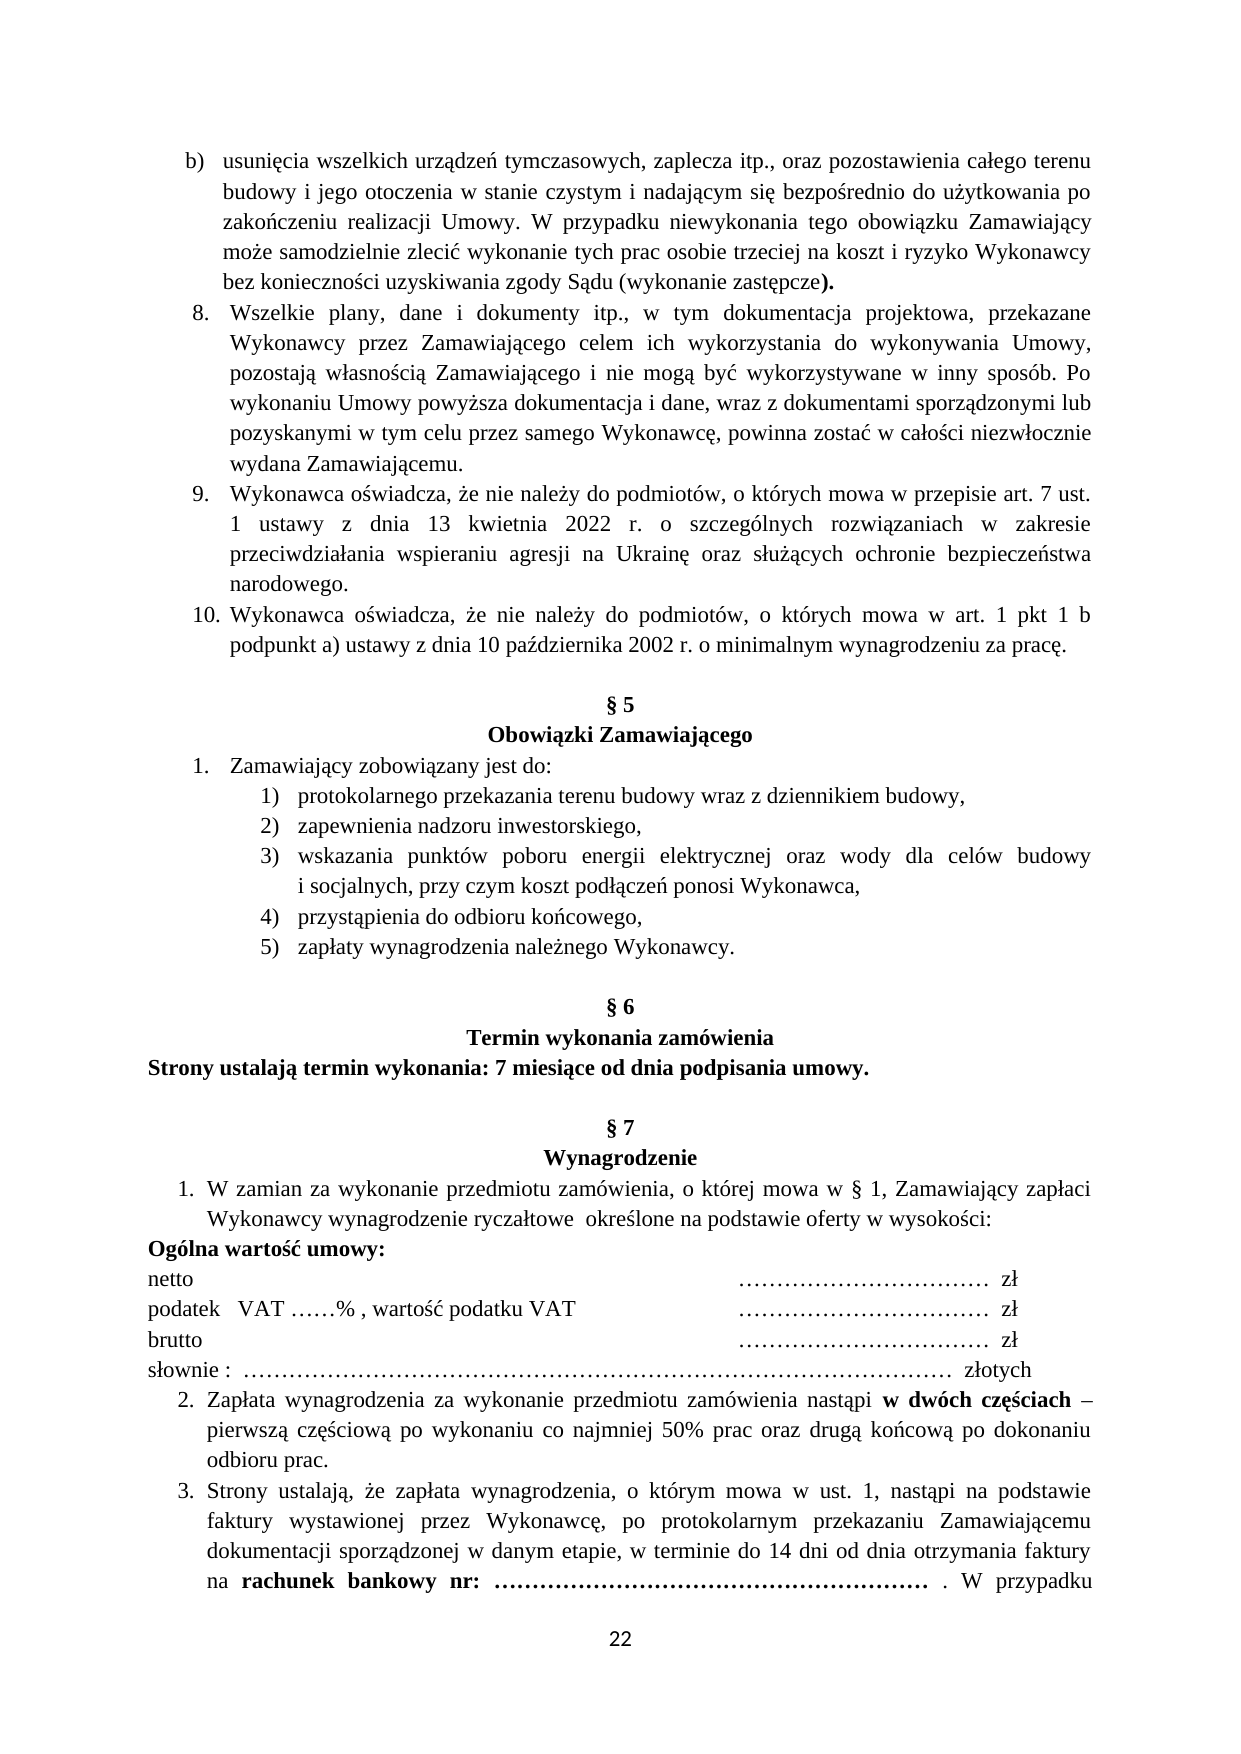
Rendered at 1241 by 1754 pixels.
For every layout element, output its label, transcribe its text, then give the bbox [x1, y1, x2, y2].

text netto …………………………… zł [148, 1265, 1093, 1292]
list wskazania punktów poboru energii elektrycznej oraz wody dla celów budowy i socjalnych, przy czym koszt podłączeń ponosi Wykonawca, [260, 842, 1093, 899]
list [177, 1477, 1093, 1594]
list zapewnienia nadzoru inwestorskiego, [260, 812, 1093, 838]
text podatek VAT ……% , wartość podatku VAT …………………………… zł [148, 1296, 1093, 1322]
text § 6 [148, 993, 1093, 1020]
list przystąpienia do odbioru końcowego, [260, 903, 1093, 929]
text słownie : ………………………………………………………………………………… złotych [148, 1356, 1093, 1382]
text Strony ustalają termin wykonania: 7 miesiące od dnia podpisania umowy. [148, 1054, 1093, 1080]
text brutto …………………………… zł [148, 1326, 1093, 1352]
text Ogólna wartość umowy: [148, 1235, 1093, 1261]
text § 5 [148, 691, 1093, 718]
list zapłaty wynagrodzenia należnego Wykonawcy. [260, 933, 1093, 959]
text § 7 [148, 1114, 1093, 1141]
text Wynagrodzenie [148, 1144, 1093, 1171]
list Wykonawca oświadcza, że nie należy do podmiotów, o których mowa w art. 1 pkt 1 b podpunkt a) ustawy z dnia 10 października 2002 r. o minimalnym wynagrodzeniu za pracę. [192, 601, 1093, 657]
list W zamian za wykonanie przedmiotu zamówienia, o której mowa w § 1, Zamawiający zapłaci Wykonawcy wynagrodzenie ryczałtowe określone na podstawie oferty w wysokości: [177, 1175, 1093, 1231]
list Zapłata wynagrodzenia za wykonanie przedmiotu zamówienia nastąpi w dwóch częściach – pierwszą częściową po wykonaniu co najmniej 50% prac oraz drugą końcową po dokonaniu odbioru prac. [177, 1386, 1093, 1473]
list protokolarnego przekazania terenu budowy wraz z dziennikiem budowy, [260, 782, 1093, 808]
text Termin wykonania zamówienia [148, 1024, 1093, 1050]
text Obowiązki Zamawiającego [148, 722, 1093, 748]
list Zamawiający zobowiązany jest do: [192, 752, 1093, 778]
list usunięcia wszelkich urządzeń tymczasowych, zaplecza itp., oraz pozostawienia całego terenu budowy i jego otoczenia w stanie czystym i nadającym się bezpośrednio do użytkowania po zakończeniu realizacji Umowy. W przypadku niewykonania tego obowiązku Zamawiający może samodzielnie zlecić wykonanie tych prac osobie trzeciej na koszt i ryzyko Wykonawcy bez konieczności uzyskiwania zgody Sądu (wykonanie zastępcze). [185, 148, 1093, 295]
list Wykonawca oświadcza, że nie należy do podmiotów, o których mowa w przepisie art. 7 ust. 1 ustawy z dnia 13 kwietnia 2022 r. o szczególnych rozwiązaniach w zakresie przeciwdziałania wspieraniu agresji na Ukrainę oraz służących ochronie bezpieczeństwa narodowego. [192, 480, 1093, 597]
list Wszelkie plany, dane i dokumenty itp., w tym dokumentacja projektowa, przekazane Wykonawcy przez Zamawiającego celem ich wykorzystania do wykonywania Umowy, pozostają własnością Zamawiającego i nie mogą być wykorzystywane w inny sposób. Po wykonaniu Umowy powyższa dokumentacja i dane, wraz z dokumentami sporządzonymi lub pozyskanymi w tym celu przez samego Wykonawcę, powinna zostać w całości niezwłocznie wydana Zamawiającemu. [192, 299, 1093, 476]
